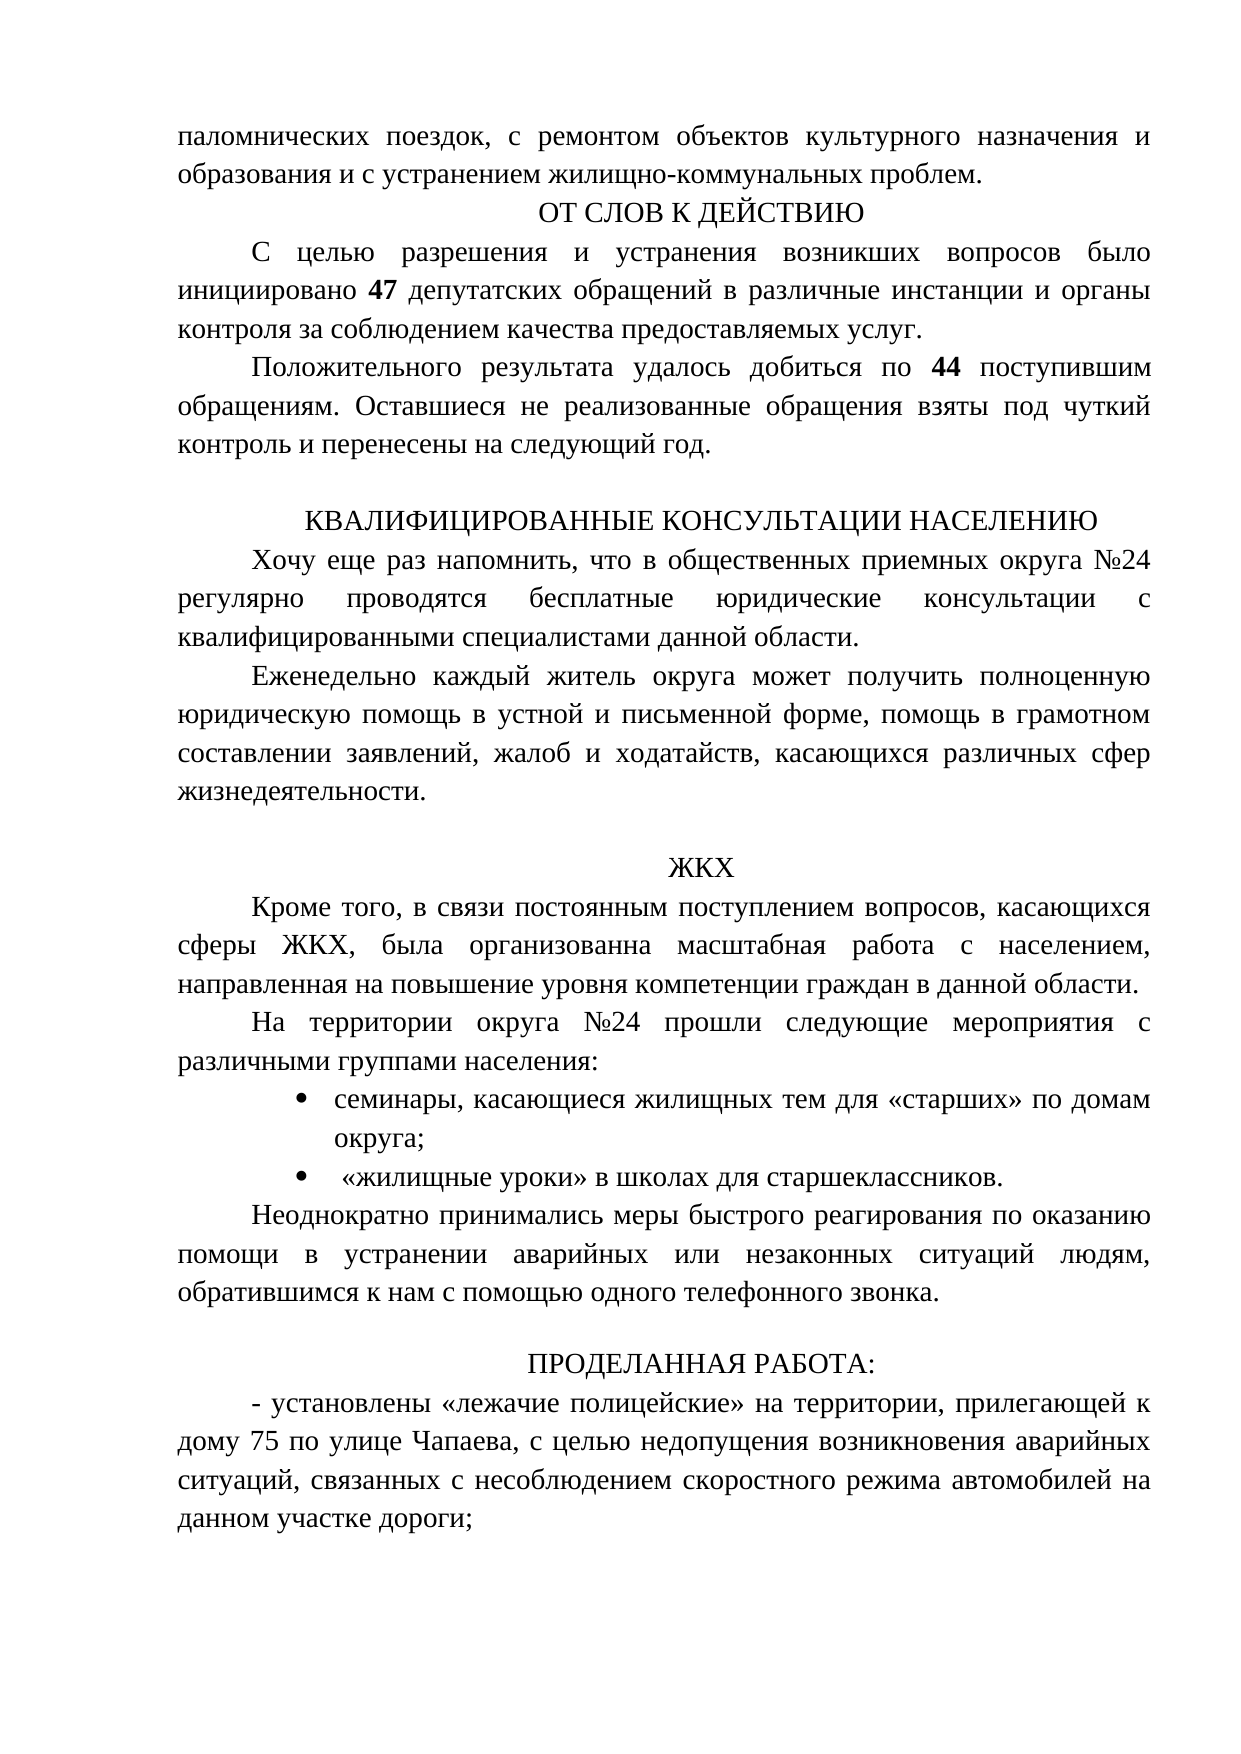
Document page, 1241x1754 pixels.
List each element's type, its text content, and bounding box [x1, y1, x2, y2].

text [177, 118, 1152, 190]
text Кроме того, в связи постоянным поступлением вопросов, касающихся сферы ЖКХ, была организованна масштабная работа с населением, направленная на повышение уровня компетенции граждан в данной области. [177, 889, 1152, 999]
text КВАЛИФИЦИРОВАННЫЕ КОНСУЛЬТАЦИИ НАСЕЛЕНИЮ [177, 503, 1152, 537]
text С целью разрешения и устранения возникших вопросов было инициировано 47 депутатских обращений в различные инстанции и органы контроля за соблюдением качества предоставляемых услуг. [177, 234, 1152, 344]
text Неоднократно принимались меры быстрого реагирования по оказанию помощи в устранении аварийных или незаконных ситуаций людям, обратившимся к нам с помощью одного телефонного звонка. [177, 1197, 1152, 1308]
text ЖКХ [177, 850, 1152, 884]
text Хочу еще раз напомнить, что в общественных приемных округа №24 регулярно проводятся бесплатные юридические консультации с квалифицированными специалистами данной области. [177, 542, 1152, 653]
list «жилищные уроки» в школах для старшеклассников. [296, 1159, 1152, 1192]
text На территории округа №24 прошли следующие мероприятия с различными группами населения: [177, 1004, 1152, 1077]
text ОТ СЛОВ К ДЕЙСТВИЮ [177, 195, 1152, 229]
list семинары, касающиеся жилищных тем для «старших» по домам округа; [296, 1082, 1152, 1154]
text Положительного результата удалось добиться по 44 поступившим обращениям. Оставшиеся не реализованные обращения взяты под чуткий контроль и перенесены на следующий год. [177, 349, 1152, 460]
text ПРОДЕЛАННАЯ РАБОТА: [177, 1346, 1152, 1380]
text Еженедельно каждый житель округа может получить полноценную юридическую помощь в устной и письменной форме, помощь в грамотном составлении заявлений, жалоб и ходатайств, касающихся различных сфер жизнедеятельности. [177, 658, 1152, 807]
text - установлены «лежачие полицейские» на территории, прилегающей к дому 75 по улице Чапаева, с целью недопущения возникновения аварийных ситуаций, связанных с несоблюдением скоростного режима автомобилей на данном участке дороги; [177, 1385, 1152, 1534]
